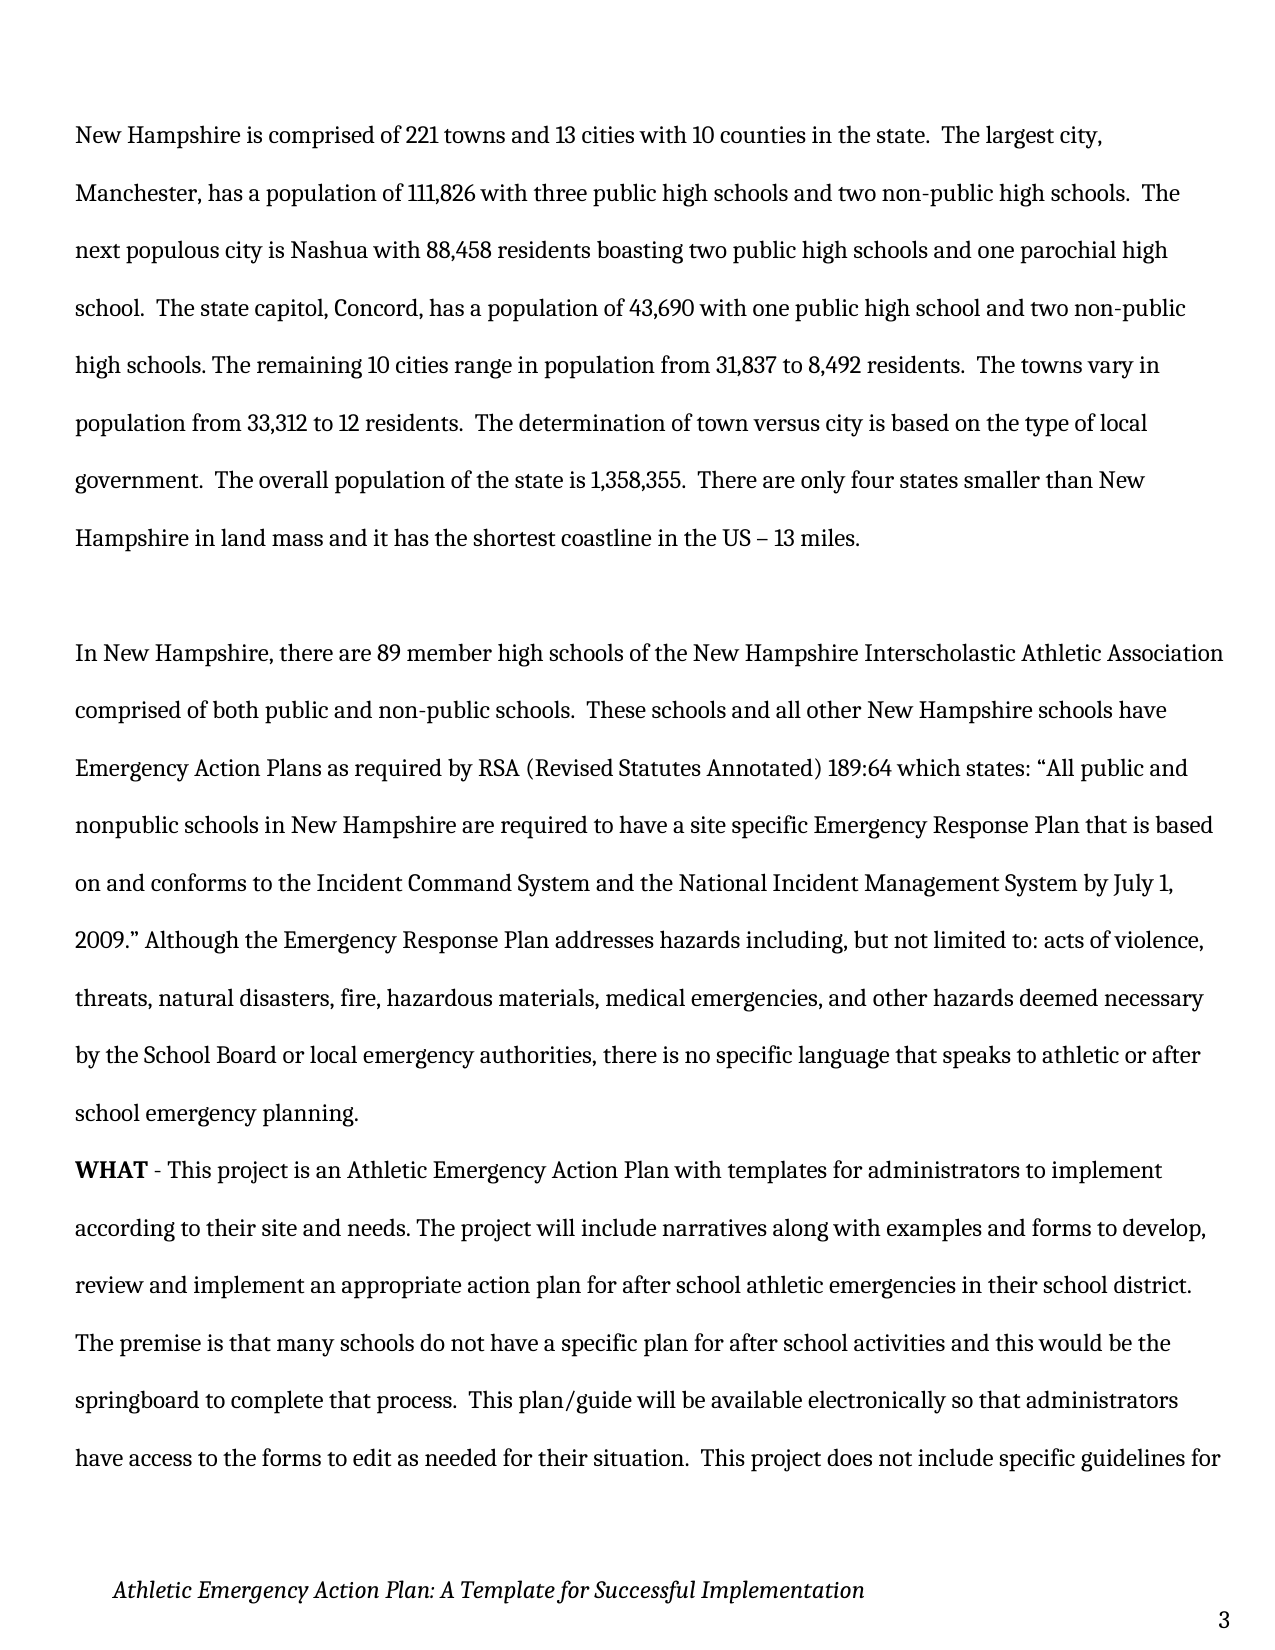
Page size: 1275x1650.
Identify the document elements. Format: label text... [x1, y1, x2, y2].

text New Hampshire is comprised of 221 towns and 13 cities with 10 counties in the state. The largest city, Manchester, has a population of 111,826 with three public high schools and two non-public high schools. The next populous city is Nashua with 88,458 residents boasting two public high schools and one parochial high school. The state capitol, Concord, has a population of 43,690 with one public high school and two non-public high schools. The remaining 10 cities range in population from 31,837 to 8,492 residents. The towns vary in population from 33,312 to 12 residents. The determination of town versus city is based on the type of local government. The overall population of the state is 1,358,355. There are only four states smaller than New Hampshire in land mass and it has the shortest coastline in the US – 13 miles. [75, 121, 1230, 553]
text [75, 1156, 1230, 1473]
text In New Hampshire, there are 89 member high schools of the New Hampshire Interscholastic Athletic Association comprised of both public and non-public schools. These schools and all other New Hampshire schools have Emergency Action Plans as required by RSA (Revised Statutes Annotated) 189:64 which states: “All public and nonpublic schools in New Hampshire are required to have a site specific Emergency Response Plan that is based on and conforms to the Incident Command System and the National Incident Management System by July 1, 2009.” Although the Emergency Response Plan addresses hazards including, but not limited to: acts of violence, threats, natural disasters, fire, hazardous materials, medical emergencies, and other hazards deemed necessary by the School Board or local emergency authorities, there is no specific language that speaks to athletic or after school emergency planning. [75, 639, 1230, 1128]
